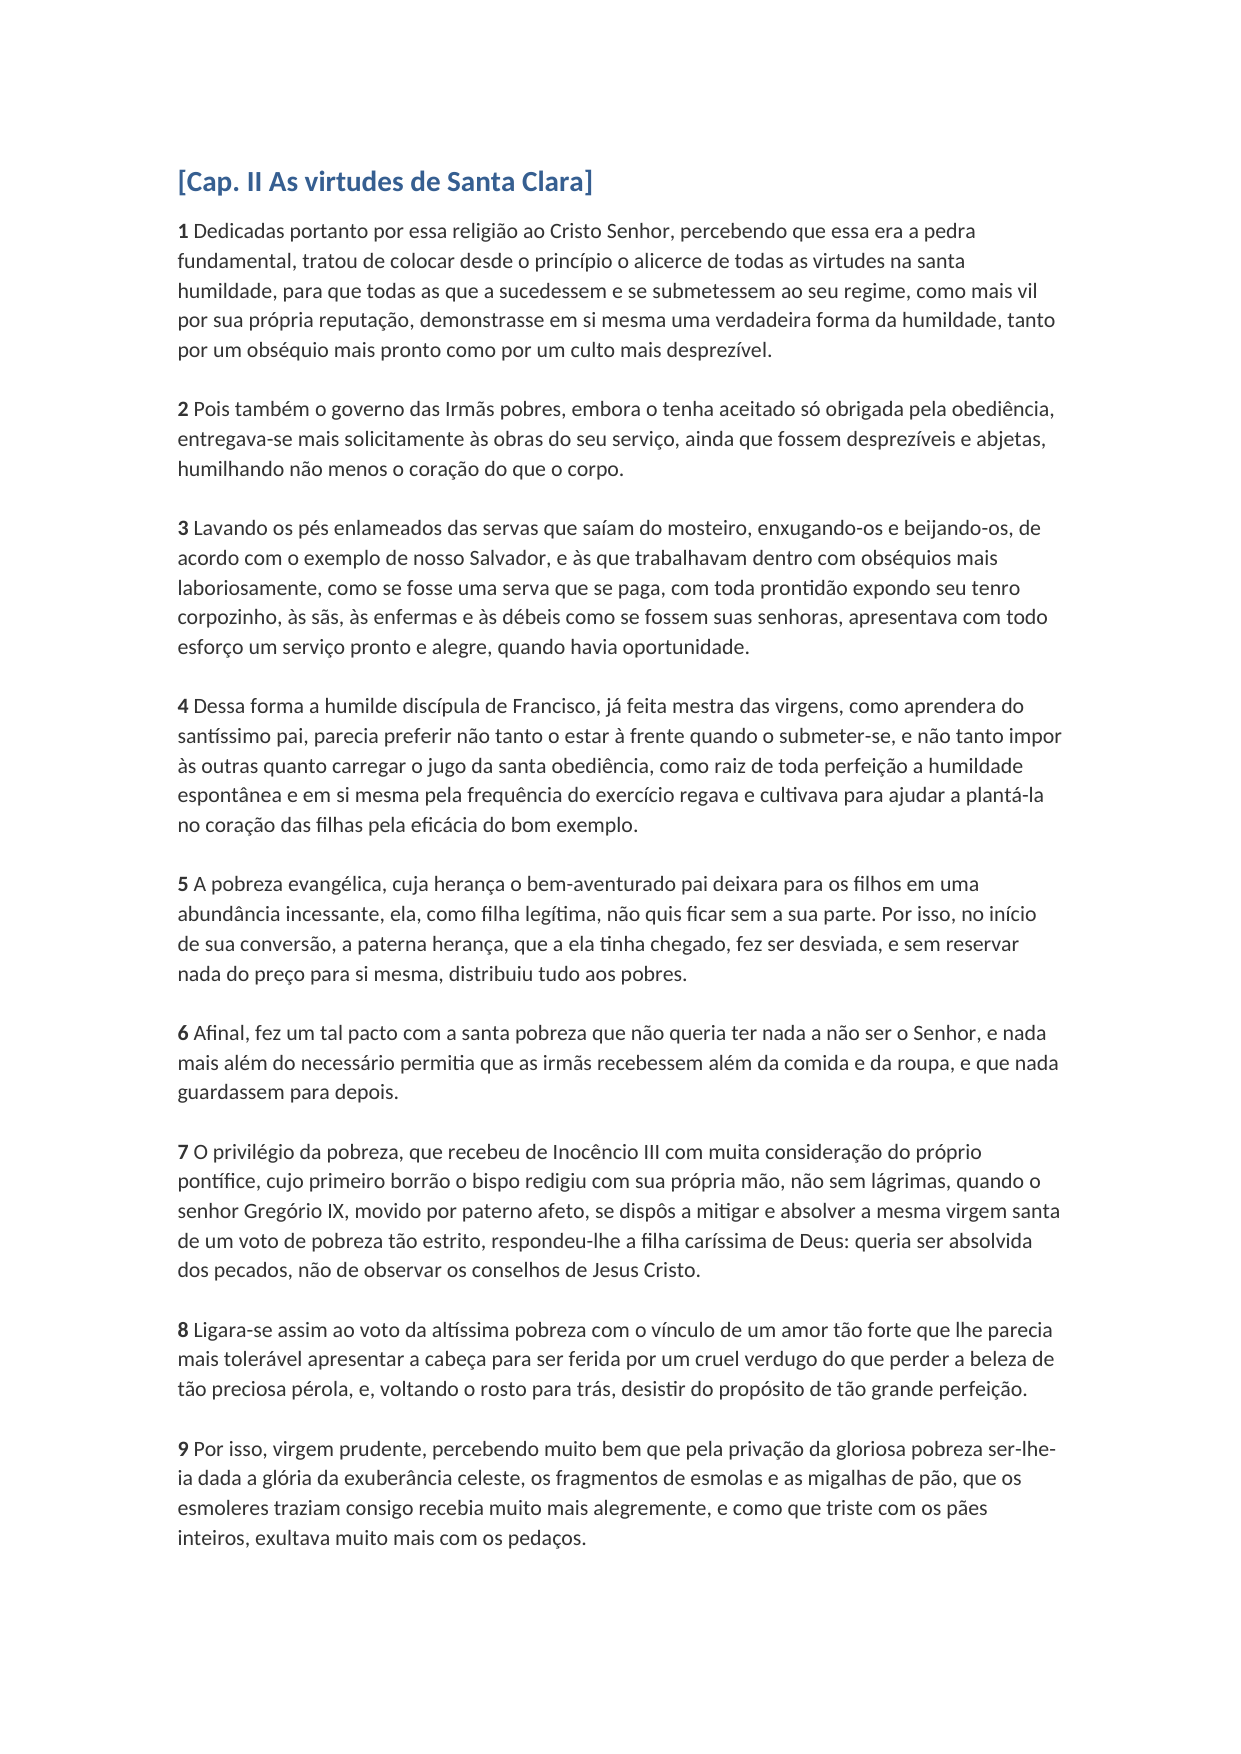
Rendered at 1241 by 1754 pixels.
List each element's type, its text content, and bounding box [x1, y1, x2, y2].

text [177, 214, 1063, 1580]
text [Cap. II As virtudes de Santa Clara] [177, 163, 1063, 199]
